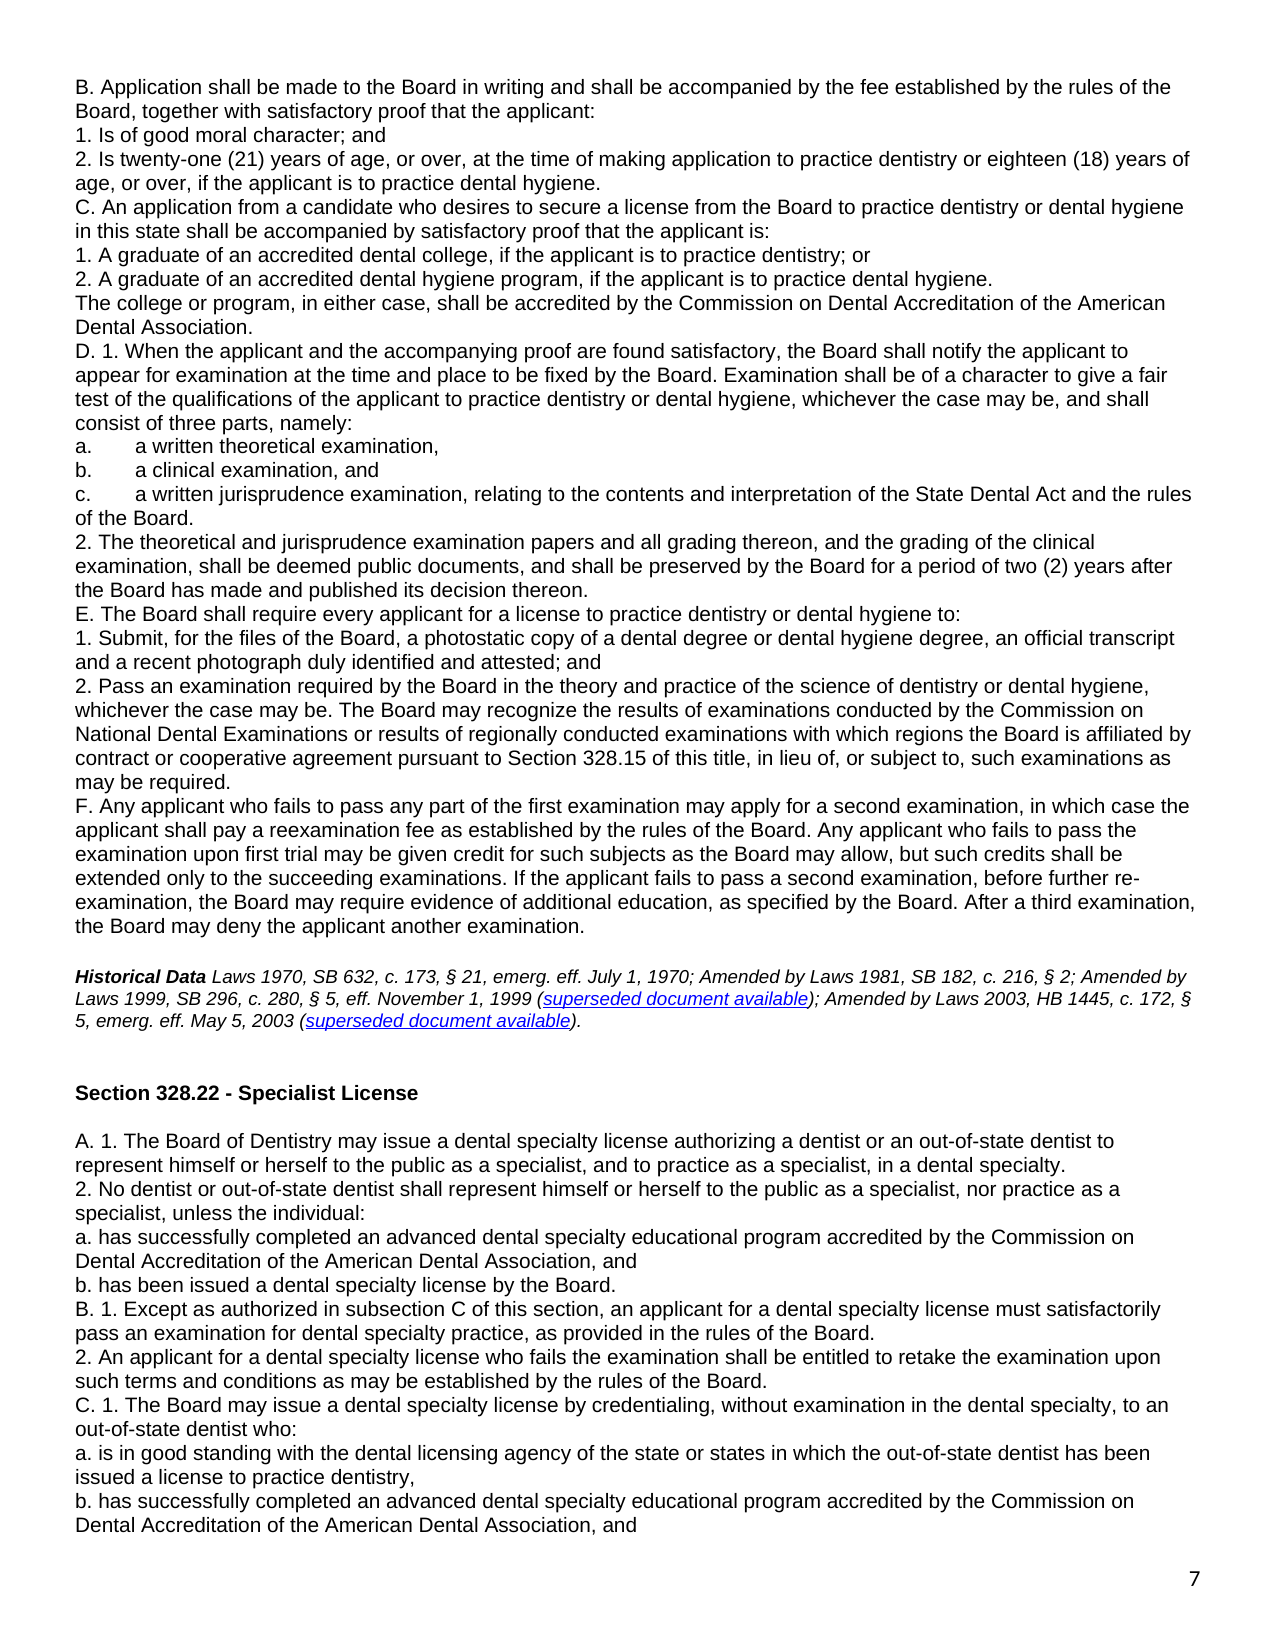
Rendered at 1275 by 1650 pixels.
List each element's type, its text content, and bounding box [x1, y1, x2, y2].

text C. An application from a candidate who desires to secure a license from the Board to practice dentistry or dental hygiene in this state shall be accompanied by satisfactory proof that the applicant is: [75, 195, 1200, 243]
text c. a written jurisprudence examination, relating to the contents and interpretation of the State Dental Act and the rules of the Board. [75, 482, 1200, 530]
text 1. Is of good moral character; and [75, 123, 1200, 147]
text The college or program, in either case, shall be accredited by the Commission on Dental Accreditation of the American Dental Association. [75, 291, 1200, 338]
text 2. A graduate of an accredited dental hygiene program, if the applicant is to practice dental hygiene. [75, 267, 1200, 291]
text 2. An applicant for a dental specialty license who fails the examination shall be entitled to retake the examination upon such terms and conditions as may be established by the rules of the Board. [75, 1345, 1200, 1393]
text b. has been issued a dental specialty license by the Board. [75, 1273, 1200, 1297]
text B. 1. Except as authorized in subsection C of this section, an applicant for a dental specialty license must satisfactorily pass an examination for dental specialty practice, as provided in the rules of the Board. [75, 1297, 1200, 1345]
text B. Application shall be made to the Board in writing and shall be accompanied by the fee established by the rules of the Board, together with satisfactory proof that the applicant: [75, 75, 1200, 123]
text 2. Pass an examination required by the Board in the theory and practice of the science of dentistry or dental hygiene, whichever the case may be. The Board may recognize the results of examinations conducted by the Commission on National Dental Examinations or results of regionally conducted examinations with which regions the Board is affiliated by contract or cooperative agreement pursuant to Section 328.15 of this title, in lieu of, or subject to, such examinations as may be required. [75, 674, 1200, 794]
text b. has successfully completed an advanced dental specialty educational program accredited by the Commission on Dental Accreditation of the American Dental Association, and [75, 1488, 1200, 1536]
text Historical Data Laws 1970, SB 632, c. 173, § 21, emerg. eff. July 1, 1970; Amended by Laws 1981, SB 182, c. 216, § 2; Amended by Laws 1999, SB 296, c. 280, § 5, eff. November 1, 1999 (superseded document available); Amended by Laws 2003, HB 1445, c. 172, § 5, emerg. eff. May 5, 2003 (superseded document available). [75, 966, 1200, 1031]
text 1. A graduate of an accredited dental college, if the applicant is to practice dentistry; or [75, 243, 1200, 267]
text A. 1. The Board of Dentistry may issue a dental specialty license authorizing a dentist or an out-of-state dentist to represent himself or herself to the public as a specialist, and to practice as a specialist, in a dental specialty. [75, 1129, 1200, 1177]
text E. The Board shall require every applicant for a license to practice dentistry or dental hygiene to: [75, 602, 1200, 626]
text a. a written theoretical examination, [75, 434, 1200, 458]
text 2. Is twenty-one (21) years of age, or over, at the time of making application to practice dentistry or eighteen (18) years of age, or over, if the applicant is to practice dental hygiene. [75, 147, 1200, 195]
text a. has successfully completed an advanced dental specialty educational program accredited by the Commission on Dental Accreditation of the American Dental Association, and [75, 1225, 1200, 1273]
text D. 1. When the applicant and the accompanying proof are found satisfactory, the Board shall notify the applicant to appear for examination at the time and place to be fixed by the Board. Examination shall be of a character to give a fair test of the qualifications of the applicant to practice dentistry or dental hygiene, whichever the case may be, and shall consist of three parts, namely: [75, 338, 1200, 434]
text F. Any applicant who fails to pass any part of the first examination may apply for a second examination, in which case the applicant shall pay a reexamination fee as established by the rules of the Board. Any applicant who fails to pass the examination upon first trial may be given credit for such subjects as the Board may allow, but such credits shall be extended only to the succeeding examinations. If the applicant fails to pass a second examination, before further re-examination, the Board may require evidence of additional education, as specified by the Board. After a third examination, the Board may deny the applicant another examination. [75, 794, 1200, 937]
text 1. Submit, for the files of the Board, a photostatic copy of a dental degree or dental hygiene degree, an official transcript and a recent photograph duly identified and attested; and [75, 626, 1200, 674]
text a. is in good standing with the dental licensing agency of the state or states in which the out-of-state dentist has been issued a license to practice dentistry, [75, 1441, 1200, 1488]
text 2. The theoretical and jurisprudence examination papers and all grading thereon, and the grading of the clinical examination, shall be deemed public documents, and shall be preserved by the Board for a period of two (2) years after the Board has made and published its decision thereon. [75, 530, 1200, 602]
text Section 328.22 - Specialist License [75, 1081, 1200, 1105]
text C. 1. The Board may issue a dental specialty license by credentialing, without examination in the dental specialty, to an out-of-state dentist who: [75, 1393, 1200, 1441]
text b. a clinical examination, and [75, 458, 1200, 482]
text 2. No dentist or out-of-state dentist shall represent himself or herself to the public as a specialist, nor practice as a specialist, unless the individual: [75, 1177, 1200, 1225]
